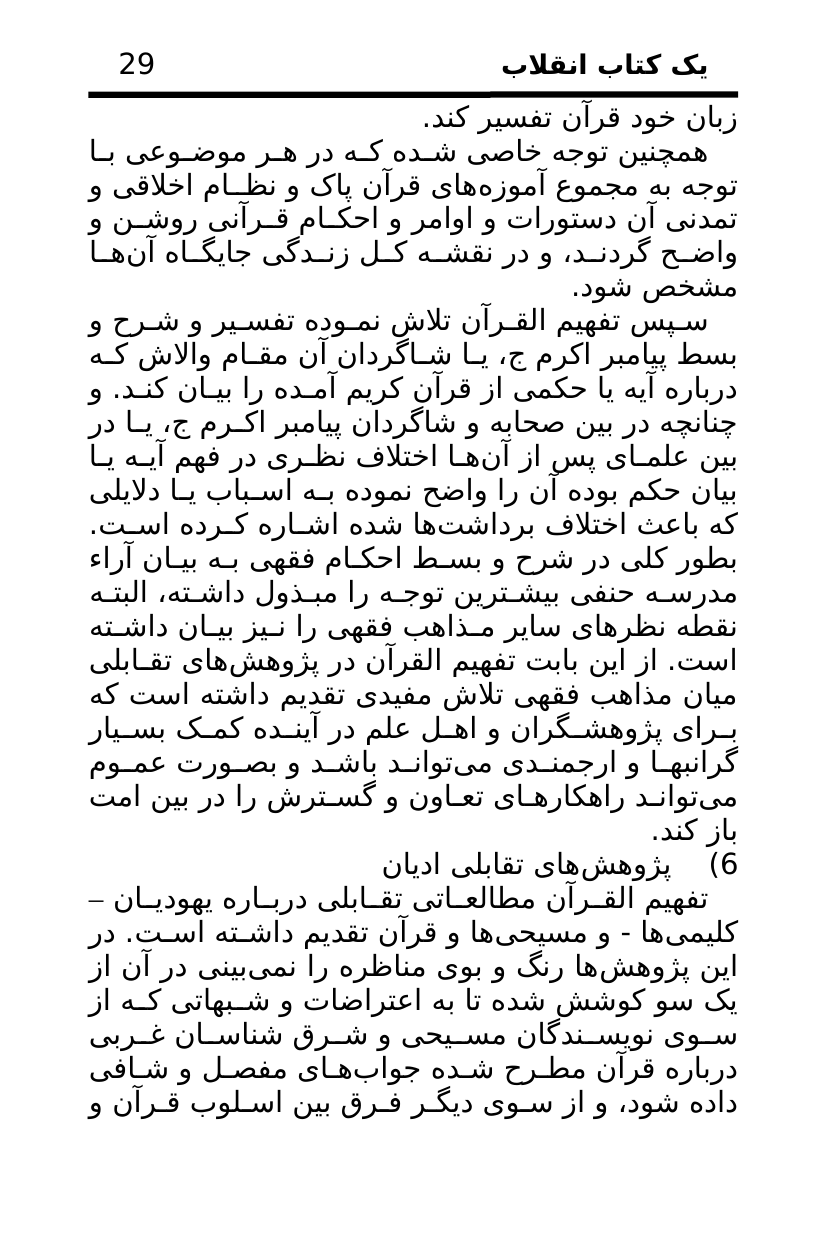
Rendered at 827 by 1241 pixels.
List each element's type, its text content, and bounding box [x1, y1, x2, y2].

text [89, 881, 738, 1119]
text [89, 100, 738, 134]
text سپس تفهیم القرآن تلاش نموده تفسیر و شرح و بسط پیامبر اکرم ج، یا شاگردان آن مقام والاش که درباره آیه یا حکمی از قرآن کریم آمده را بیان کند. و چنانچه در بین صحابه و شاگردان پیامبر اکرم ج، یا در بین علمای پس از آن‌ها اختلاف نظری در فهم آیه یا بیان حکم بوده آن را واضح نموده به اسباب یا دلایلی که باعث اختلاف برداشت‌ها شده اشاره کرده است. بطور کلی در شرح و بسط احکام فقهی به بیان آراء مدرسه حنفی بیشترین توجه را مبذول داشته، البته نقطه نظرهای سایر مذاهب فقهی را نیز بیان داشته است. از این بابت تفهیم القرآن در پژوهش‌های تقابلی میان مذاهب فقهی تلاش مفیدی تقدیم داشته است که برای پژوهشگران و اهل علم در آینده کمک بسیار گرانبها و ارجمندی می‌تواند باشد و بصورت عموم می‌تواند راهکارهای تعاون و گسترش را در بین امت باز کند. [89, 304, 738, 847]
text همچنین توجه خاصی شده که در هر موضوعی با توجه به مجموع آموزه‌های قرآن پاک و نظام اخلاقی و تمدنی آن دستورات و اوامر و احکام قرآنی روشن و واضح گردند، و در نقشه کل زندگی جایگاه آن‌ها مشخص شود. [89, 134, 738, 304]
list پژوهش‌های تقابلی ادیان [89, 847, 708, 881]
